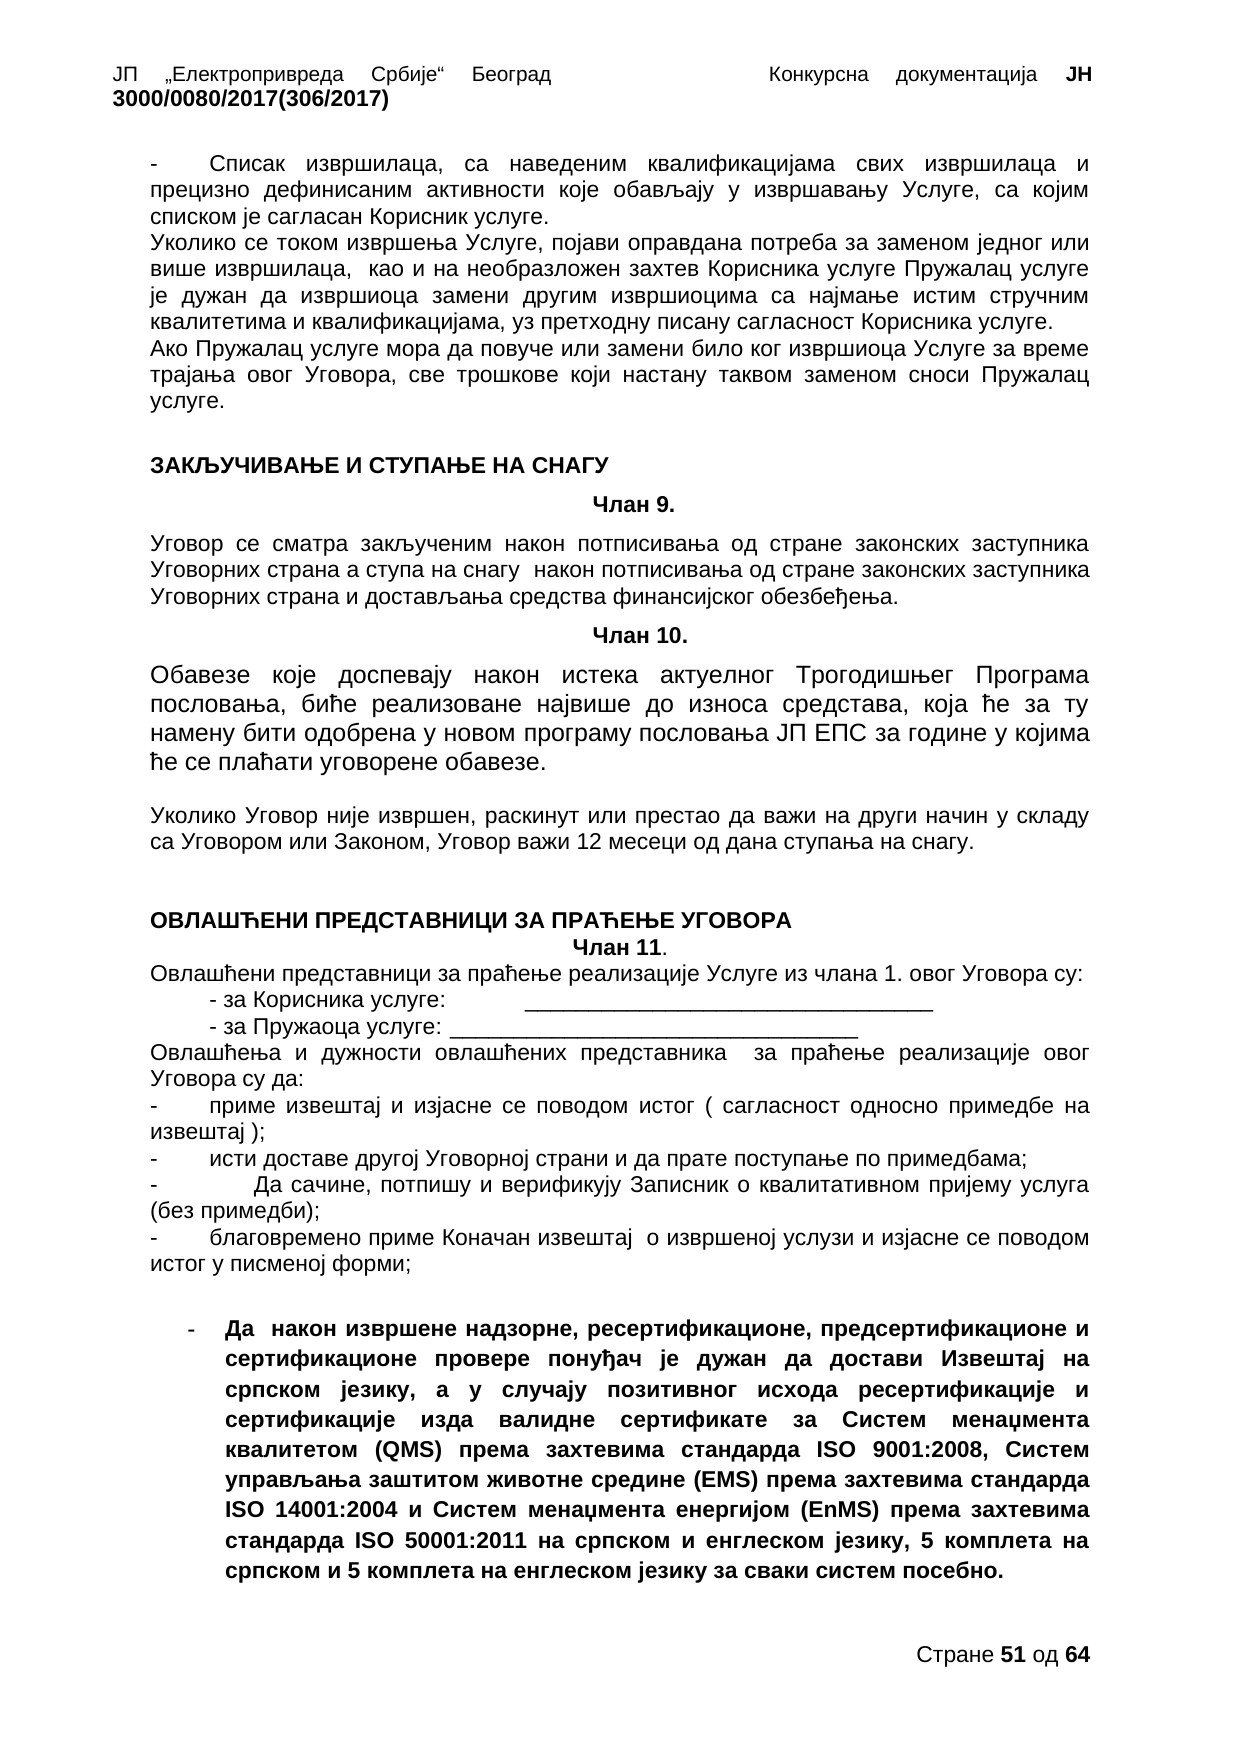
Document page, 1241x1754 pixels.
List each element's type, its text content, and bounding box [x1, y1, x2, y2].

text ЗАКЉУЧИВАЊЕ И СТУПАЊЕ НА СНАГУ [150, 452, 1090, 479]
text - Списак извршилаца, са наведеним квалификацијама свих извршилаца и прецизно дефинисаним активности које обављају у извршавању Услуге, са којим списком је сагласан Корисник услуге. [150, 150, 1090, 229]
text Члан 11. [150, 934, 1090, 960]
text ОВЛАШЋЕНИ ПРЕДСТАВНИЦИ ЗА ПРАЋЕЊЕ УГОВОРА [150, 907, 1090, 934]
text Члан 9. [518, 491, 1090, 518]
text Овлашћења и дужности овлашћених представника за праћење реализације овог Уговора су да: [150, 1039, 1090, 1092]
text Уговор се сматра закљученим након потписивања од стране законских заступника Уговорних страна а ступа на снагу након потписивања од стране законских заступника Уговорних страна и достављања средства финансијског обезбеђења. [150, 530, 1090, 609]
text - исти доставе другој Уговорној страни и да прате поступање по примедбама; [150, 1144, 1090, 1171]
text - приме извештај и изјасне се поводом истог ( сагласност односно примедбе на извештај ); [150, 1092, 1090, 1144]
text - благовремено приме Коначан извештај о извршеној услузи и изјасне се поводом истог у писменој форми; [150, 1223, 1090, 1276]
list Да након извршене надзорне, ресертификационе, предсертификационе и сертификационе провере понуђач је дужан да достави Извештај на српском језику, а у случају позитивног исхода ресертификације и сертификације изда валидне сертификате за Систем менаџмента квалитетом (QMS) према захтевима стандарда ISO 9001:2008, Систем управљања заштитом животне средине (EMS) према захтевима стандарда ISO 14001:2004 и Систем менаџмента енергијом (ЕnMS) према захтевима стандарда ISO 50001:2011 на српском и енглеском језику, 5 комплета на српском и 5 комплета на енглеском језику за сваки систем посебно. [187, 1315, 1090, 1583]
text - Да сачине, потпишу и верификују Записник о квалитативном пријему услуга (без примедби); [150, 1171, 1090, 1223]
text Уколико се током извршења Услуге, појави оправдана потреба за заменом једног или више извршилаца, као и на необразложен захтев Корисника услуге Пружалац услуге је дужан да извршиоца замени другим извршиоцима са најмање истим стручним квалитетима и квалификацијама, уз претходну писану сагласност Корисника услуге. [150, 229, 1090, 334]
text Члан 10. [518, 622, 1090, 648]
text Ако Пружалац услуге мора да повуче или замени било ког извршиоца Услуге за време трајања овог Уговора, све трошкове који настану таквом заменом сноси Пружалац услуге. [150, 334, 1090, 413]
text Уколико Уговор није извршен, раскинут или престао да важи на други начин у складу са Уговором или Законом, Уговор важи 12 месеци од дана ступања на снагу. [150, 802, 1090, 854]
text Овлашћени представници за праћење реализације Услуге из члана 1. овог Уговора су: [150, 960, 1090, 986]
text - за Корисника услуге: ________________________________ [150, 986, 1090, 1013]
text - за Пружаоца услуге: ________________________________ [150, 1013, 1090, 1039]
text Oбавезе које доспевају након истека актуелног Трогодишњег Програма пословања, биће реализоване највише до износа средстава, која ће за ту намену бити одобрена у новом програму пословања ЈП ЕПС за године у којима ће се плаћати уговорене обавезе. [150, 661, 1090, 776]
